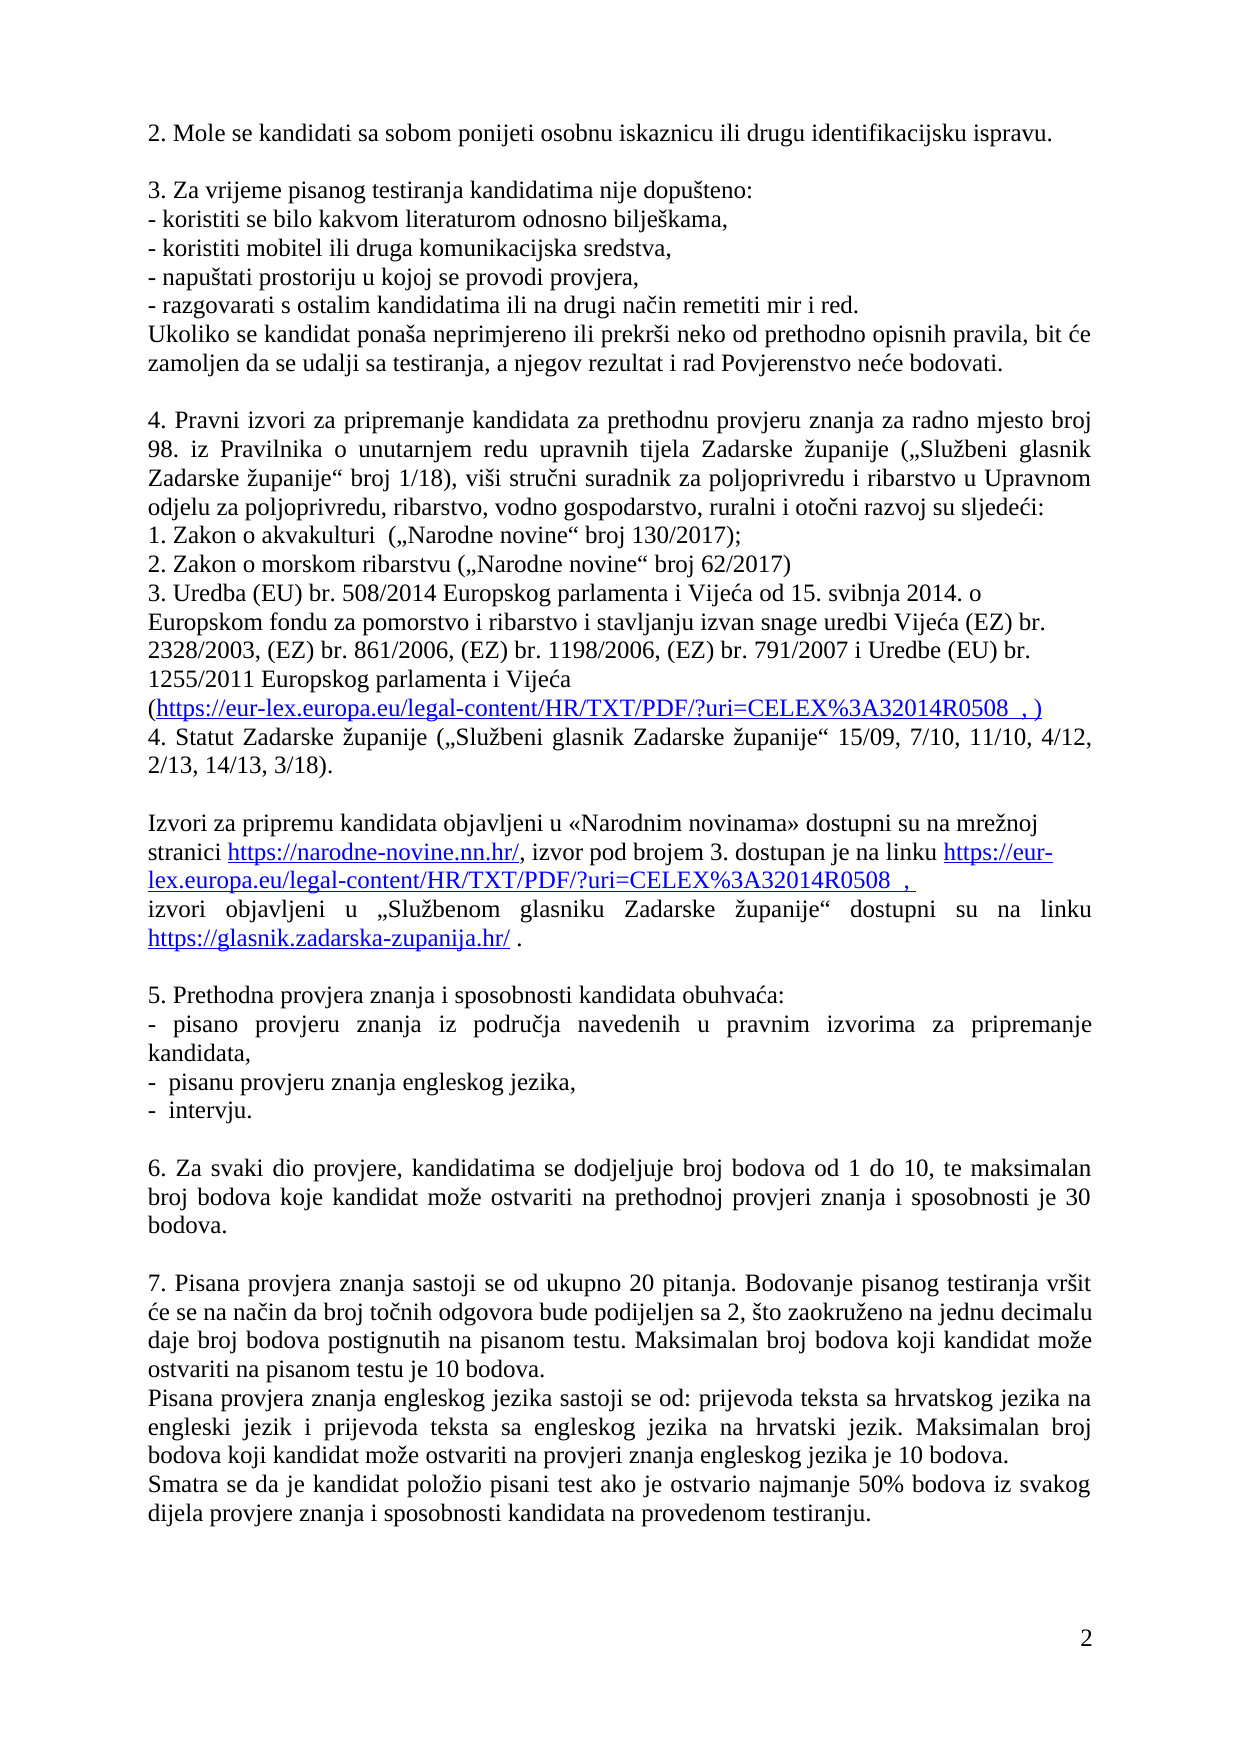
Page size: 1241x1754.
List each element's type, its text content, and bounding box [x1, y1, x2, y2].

text Pisana provjera znanja engleskog jezika sastoji se od: prijevoda teksta sa hrvatskog jezika na engleski jezik i prijevoda teksta sa engleskog jezika na hrvatski jezik. Maksimalan broj bodova koji kandidat može ostvariti na provjeri znanja engleskog jezika je 10 bodova. [148, 1383, 1093, 1469]
text 2. Mole se kandidati sa sobom ponijeti osobnu iskaznicu ili drugu identifikacijsku ispravu. [148, 118, 1093, 147]
text 5. Prethodna provjera znanja i sposobnosti kandidata obuhvaća: [148, 981, 1093, 1009]
text - razgovarati s ostalim kandidatima ili na drugi način remetiti mir i red. [148, 291, 1093, 319]
text 3. Za vrijeme pisanog testiranja kandidatima nije dopušteno: [148, 176, 1093, 204]
text 6. Za svaki dio provjere, kandidatima se dodjeljuje broj bodova od 1 do 10, te maksimalan broj bodova koje kandidat može ostvariti na prethodnoj provjeri znanja i sposobnosti je 30 bodova. [148, 1153, 1093, 1239]
text - intervju. [148, 1096, 1093, 1124]
text - koristiti mobitel ili druga komunikacijska sredstva, [148, 233, 1093, 262]
text 4. Pravni izvori za pripremanje kandidata za prethodnu provjeru znanja za radno mjesto broj 98. iz Pravilnika o unutarnjem redu upravnih tijela Zadarske županije („Službeni glasnik Zadarske županije“ broj 1/18), viši stručni suradnik za poljoprivredu i ribarstvo u Upravnom odjelu za poljoprivredu, ribarstvo, vodno gospodarstvo, ruralni i otočni razvoj su sljedeći: [148, 406, 1093, 521]
text 4. Statut Zadarske županije („Službeni glasnik Zadarske županije“ 15/09, 7/10, 11/10, 4/12, 2/13, 14/13, 3/18). [148, 722, 1093, 779]
text izvori objavljeni u „Službenom glasniku Zadarske županije“ dostupni su na linku https://glasnik.zadarska-zupanija.hr/ . [148, 894, 1093, 952]
text - pisano provjeru znanja iz područja navedenih u pravnim izvorima za pripremanje kandidata, [148, 1009, 1093, 1067]
text 7. Pisana provjera znanja sastoji se od ukupno 20 pitanja. Bodovanje pisanog testiranja vršit će se na način da broj točnih odgovora bude podijeljen sa 2, što zaokruženo na jednu decimalu daje broj bodova postignutih na pisanom testu. Maksimalan broj bodova koji kandidat može ostvariti na pisanom testu je 10 bodova. [148, 1268, 1093, 1383]
text Izvori za pripremu kandidata objavljeni u «Narodnim novinama» dostupni su na mrežnoj stranici https://narodne-novine.nn.hr/, izvor pod brojem 3. dostupan je na linku https://eur-lex.europa.eu/legal-content/HR/TXT/PDF/?uri=CELEX%3A32014R0508 , [148, 808, 1093, 894]
text - koristiti se bilo kakvom literaturom odnosno bilješkama, [148, 204, 1093, 233]
text - napuštati prostoriju u kojoj se provodi provjera, [148, 262, 1093, 291]
text Smatra se da je kandidat položio pisani test ako je ostvario najmanje 50% bodova iz svakog dijela provjere znanja i sposobnosti kandidata na provedenom testiranju. [148, 1469, 1093, 1527]
text - pisanu provjeru znanja engleskog jezika, [148, 1067, 1093, 1096]
text Ukoliko se kandidat ponaša neprimjereno ili prekrši neko od prethodno opisnih pravila, bit će zamoljen da se udalji sa testiranja, a njegov rezultat i rad Povjerenstvo neće bodovati. [148, 319, 1093, 377]
text 2. Zakon o morskom ribarstvu („Narodne novine“ broj 62/2017) [148, 549, 1093, 578]
text 3. Uredba (EU) br. 508/2014 Europskog parlamenta i Vijeća od 15. svibnja 2014. o Europskom fondu za pomorstvo i ribarstvo i stavljanju izvan snage uredbi Vijeća (EZ) br. 2328/2003, (EZ) br. 861/2006, (EZ) br. 1198/2006, (EZ) br. 791/2007 i Uredbe (EU) br. 1255/2011 Europskog parlamenta i Vijeća (https://eur-lex.europa.eu/legal-content/HR/TXT/PDF/?uri=CELEX%3A32014R0508 , ) [156, 578, 1093, 722]
text 1. Zakon o akvakulturi („Narodne novine“ broj 130/2017); [148, 521, 1093, 549]
